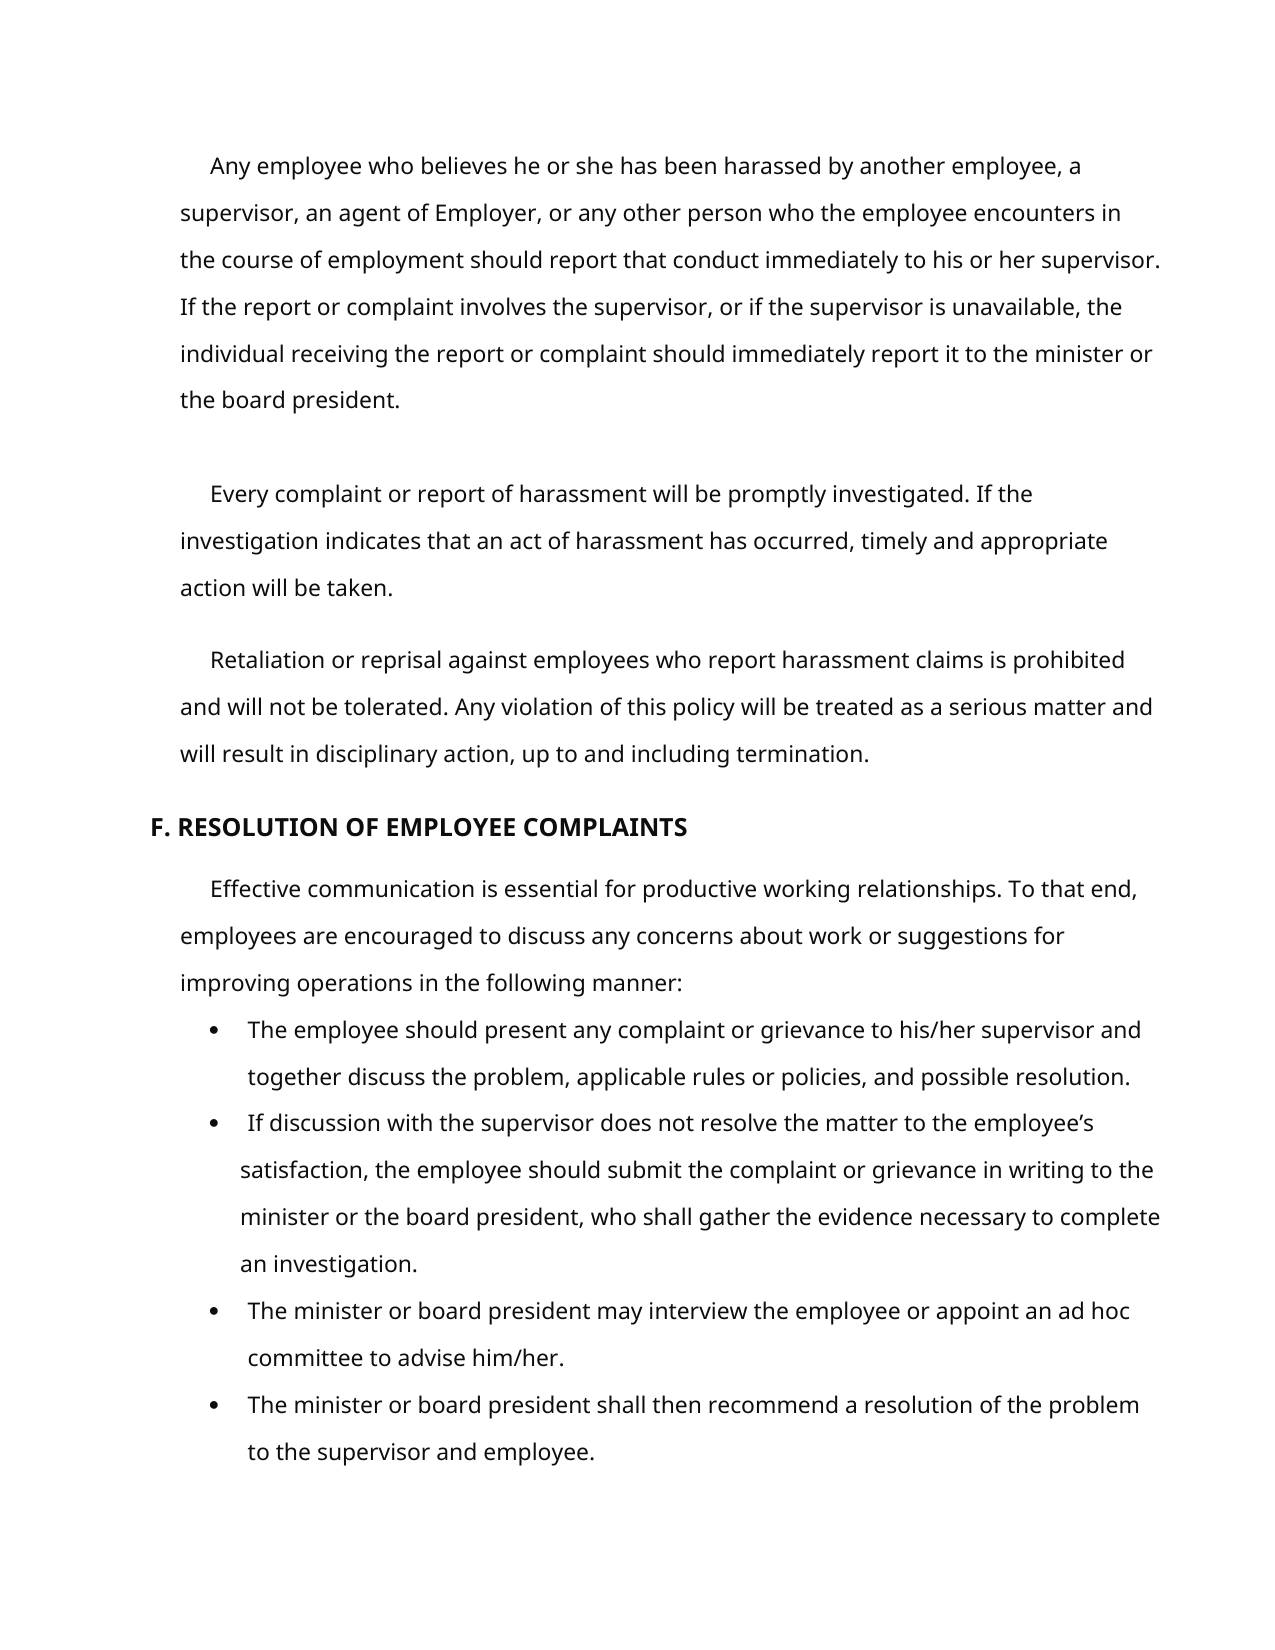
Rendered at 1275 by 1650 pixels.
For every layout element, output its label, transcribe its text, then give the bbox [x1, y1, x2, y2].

text employees are encouraged to discuss any concerns about work or suggestions for improving operations in the following manner: [180, 920, 1162, 998]
text Effective communication is essential for productive working relationships. To that end, [180, 873, 1162, 904]
text F. RESOLUTION OF EMPLOYEE COMPLAINTS [150, 809, 1162, 843]
text Retaliation or reprisal against employees who report harassment claims is prohibited and will not be tolerated. Any violation of this policy will be treated as a serious matter and will result in disciplinary action, up to and including termination. [180, 644, 1162, 769]
text Every complaint or report of harassment will be promptly investigated. If the investigation indicates that an act of harassment has occurred, timely and appropriate action will be taken. [180, 478, 1162, 603]
text Any employee who believes he or she has been harassed by another employee, a supervisor, an agent of Employer, or any other person who the employee encounters in the course of employment should report that conduct immediately to his or her supervisor. If the report or complaint involves the supervisor, or if the supervisor is unavailable, the individual receiving the report or complaint should immediately report it to the minister or the board president. [180, 150, 1162, 416]
list The minister or board president shall then recommend a resolution of the problem to the supervisor and employee. [210, 1388, 1162, 1467]
list If discussion with the supervisor does not resolve the matter to the employee’s [210, 1107, 1162, 1138]
list The employee should present any complaint or grievance to his/her supervisor and together discuss the problem, applicable rules or policies, and possible resolution. [210, 1013, 1162, 1092]
list The minister or board president may interview the employee or appoint an ad hoc committee to advise him/her. [210, 1295, 1162, 1373]
list satisfaction, the employee should submit the complaint or grievance in writing to the minister or the board president, who shall gather the evidence necessary to complete an investigation. [240, 1154, 1162, 1279]
